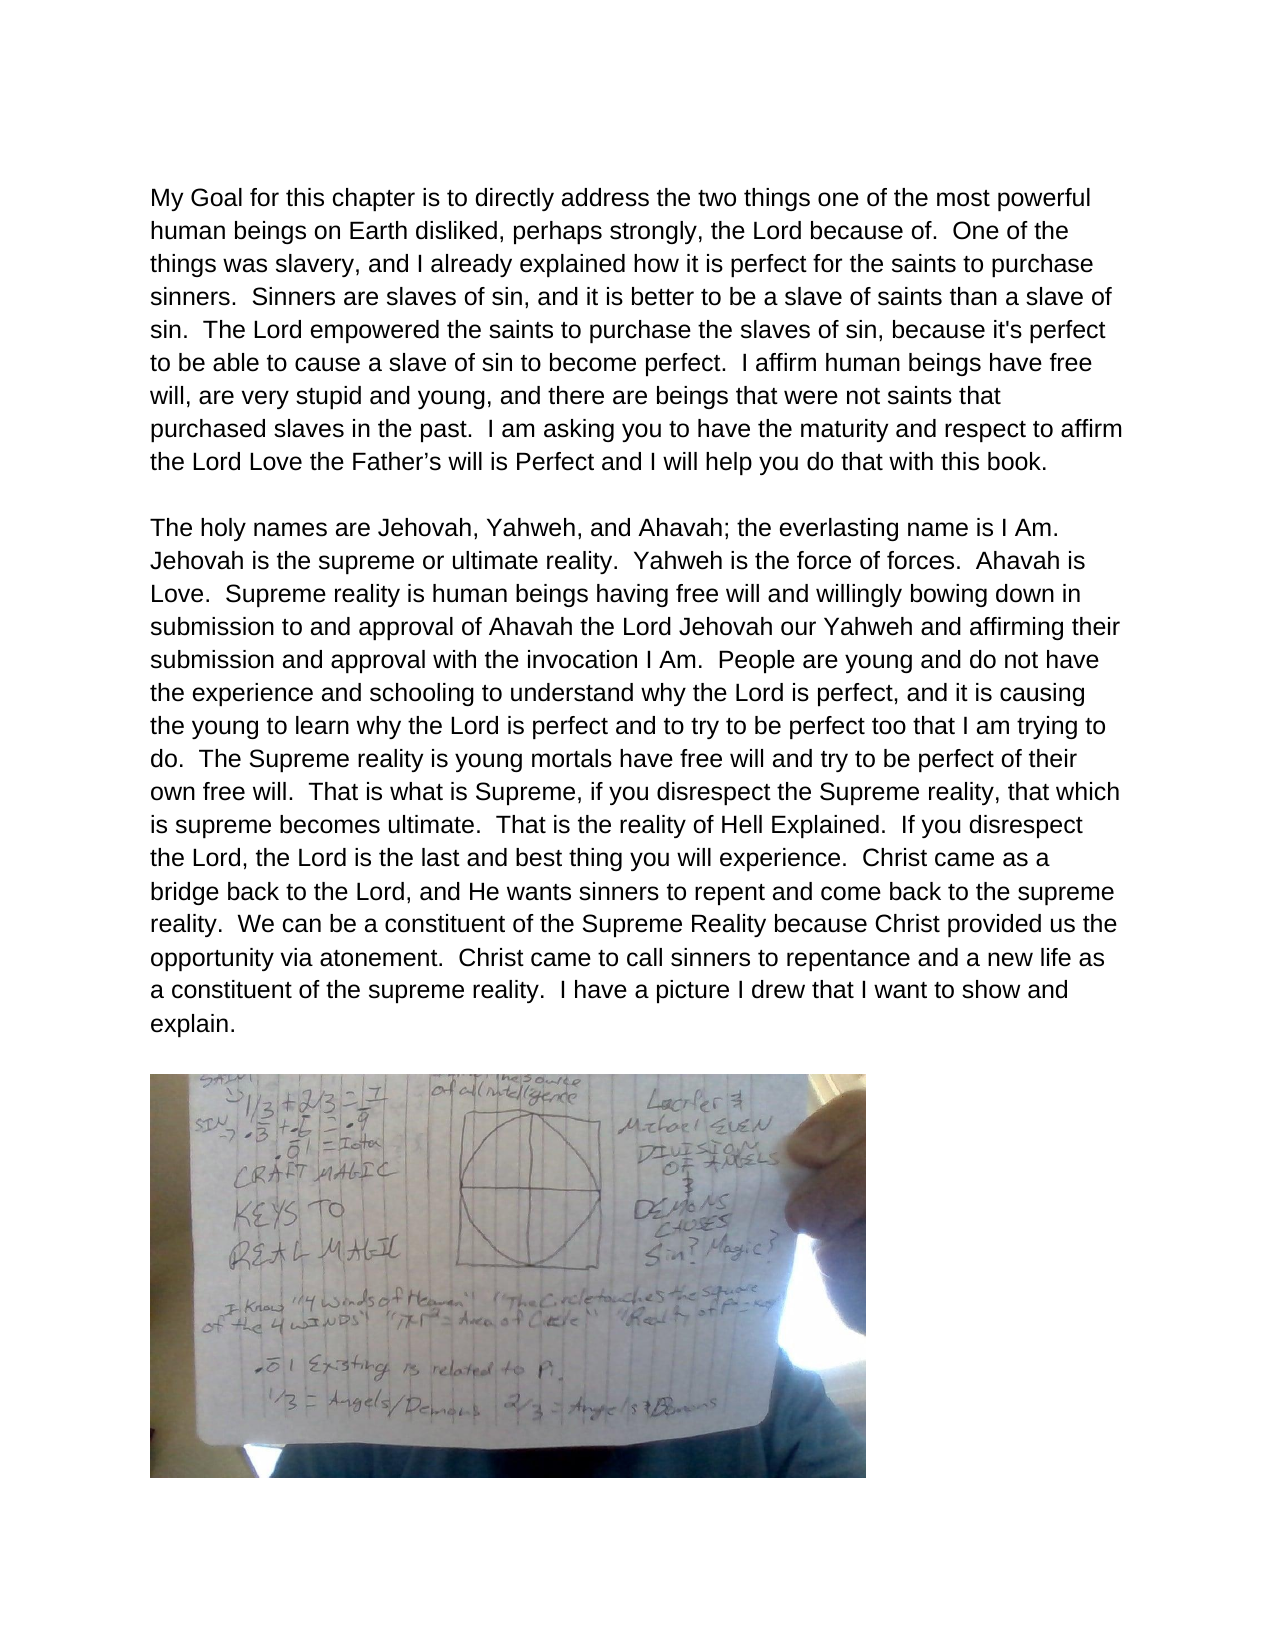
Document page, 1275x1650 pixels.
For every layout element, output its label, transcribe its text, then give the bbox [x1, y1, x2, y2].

text The holy names are Jehovah, Yahweh, and Ahavah; the everlasting name is I Am. Jehovah is the supreme or ultimate reality. Yahweh is the force of forces. Ahavah is Love. Supreme reality is human beings having free will and willingly bowing down in submission to and approval of Ahavah the Lord Jehovah our Yahweh and affirming their submission and approval with the invocation I Am. People are young and do not have the experience and schooling to understand why the Lord is perfect, and it is causing the young to learn why the Lord is perfect and to try to be perfect too that I am trying to do. The Supreme reality is young mortals have free will and try to be perfect of their own free will. That is what is Supreme, if you disrespect the Supreme reality, that which is supreme becomes ultimate. That is the reality of Hell Explained. If you disrespect the Lord, the Lord is the last and best thing you will experience. Christ came as a bridge back to the Lord, and He wants sinners to repent and come back to the supreme reality. We can be a constituent of the Supreme Reality because Christ provided us the opportunity via atonement. Christ came to call sinners to repentance and a new life as a constituent of the supreme reality. I have a picture I drew that I want to show and explain. [150, 513, 1125, 1037]
picture [150, 1074, 866, 1478]
text My Goal for this chapter is to directly address the two things one of the most powerful human beings on Earth disliked, perhaps strongly, the Lord because of. One of the things was slavery, and I already explained how it is perfect for the saints to purchase sinners. Sinners are slaves of sin, and it is better to be a slave of saints than a slave of sin. The Lord empowered the saints to purchase the slaves of sin, because it's perfect to be able to cause a slave of sin to become perfect. I affirm human beings have free will, are very stupid and young, and there are beings that were not saints that purchased slaves in the past. I am asking you to have the maturity and respect to affirm the Lord Love the Father’s will is Perfect and I will help you do that with this book. [150, 183, 1125, 476]
